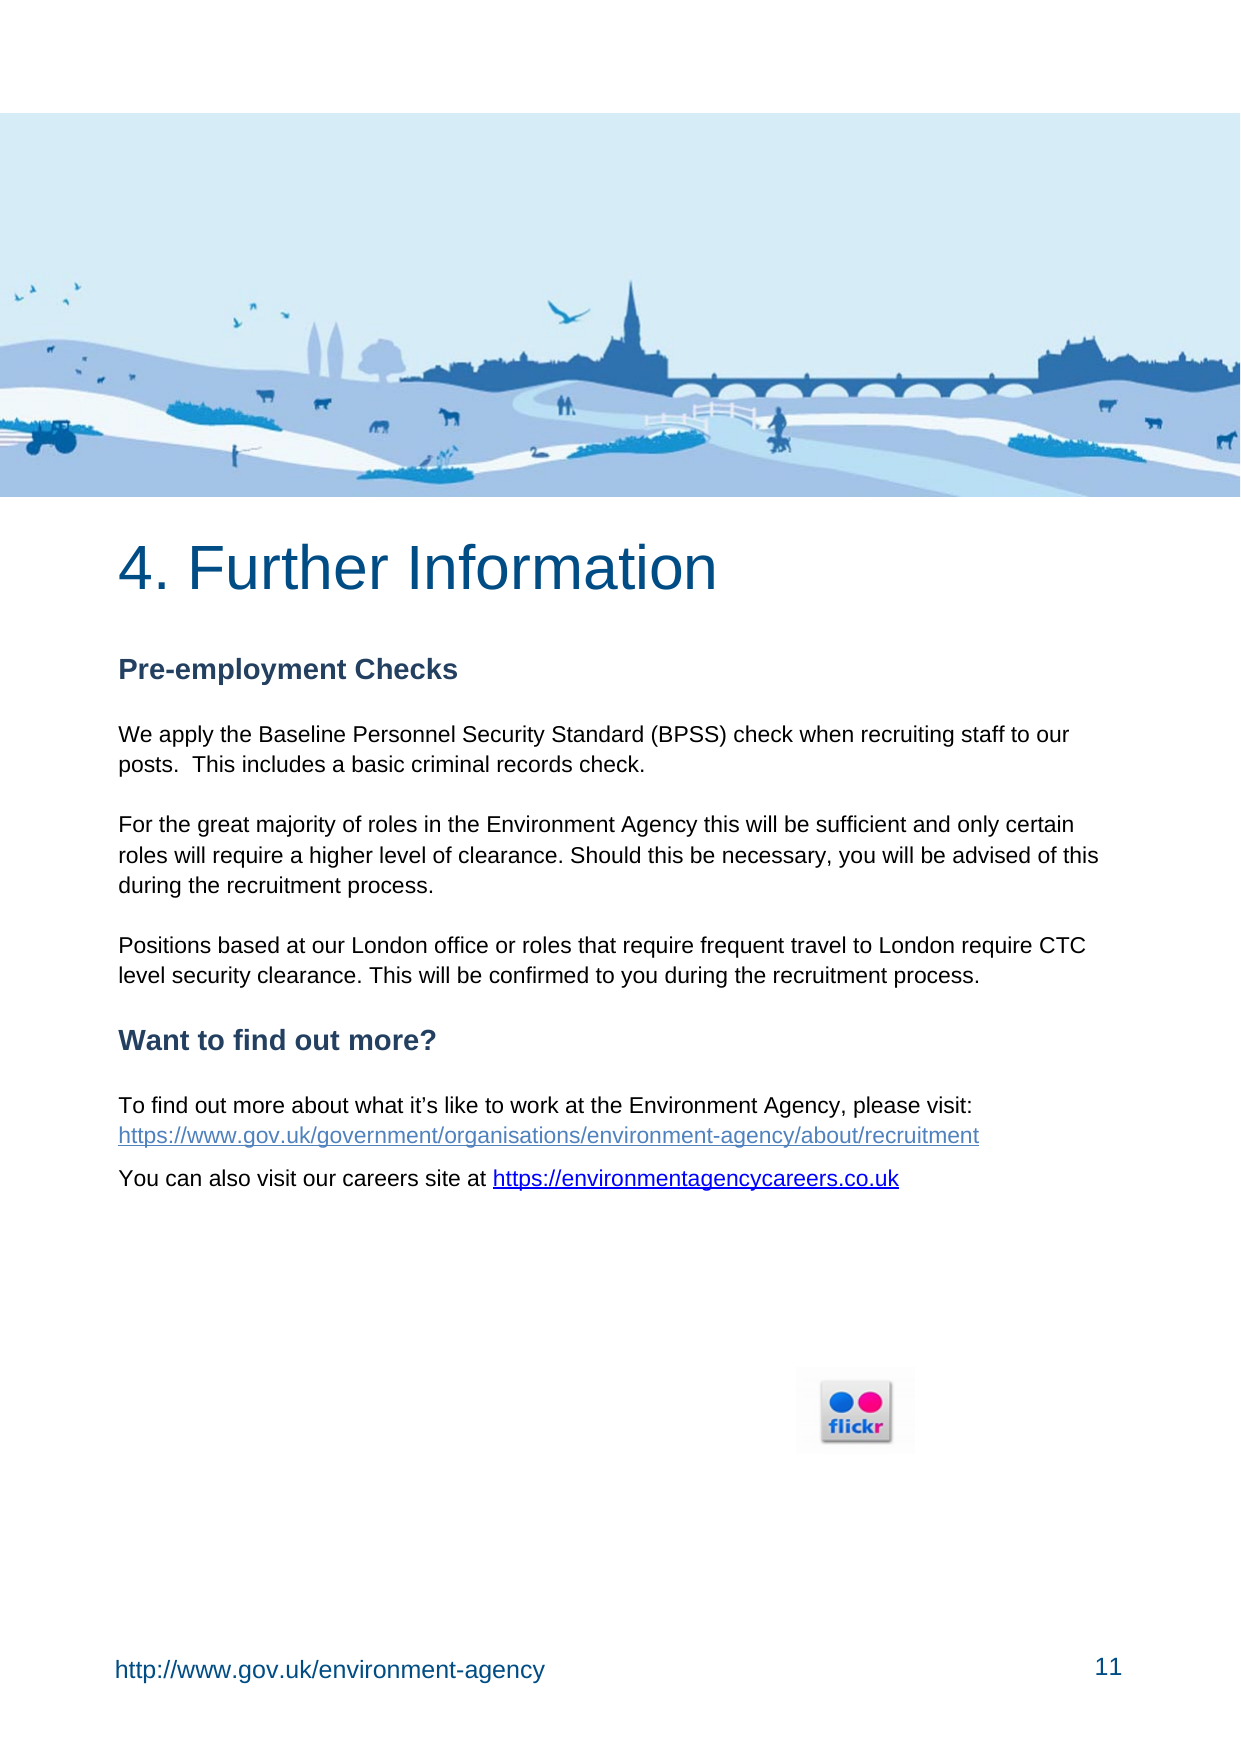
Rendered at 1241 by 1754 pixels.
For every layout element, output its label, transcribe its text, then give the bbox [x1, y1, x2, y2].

text For the great majority of roles in the Environment Agency this will be sufficient and only certain roles will require a higher level of clearance. Should this be necessary, you will be advised of this during the recruitment process. [118, 811, 1122, 898]
text Positions based at our London office or roles that require frequent travel to London require CTC level security clearance. This will be confirmed to you during the recruitment process. [118, 932, 1122, 989]
text Pre-employment Checks [118, 652, 1122, 686]
text We apply the Baseline Personnel Security Standard (BPSS) check when recruiting staff to our posts. This includes a basic criminal records check. [118, 721, 1122, 777]
text To find out more about what it’s like to work at the Environment Agency, please visit: https://www.gov.uk/government/organisations/environment-agency/about/recruitment [118, 1092, 1122, 1148]
text 4. Further Information [118, 531, 1122, 603]
text You can also visit our careers site at https://environmentagencycareers.co.uk [118, 1164, 1122, 1191]
picture [0, 113, 1241, 497]
text Want to find out more? [118, 1023, 1122, 1056]
